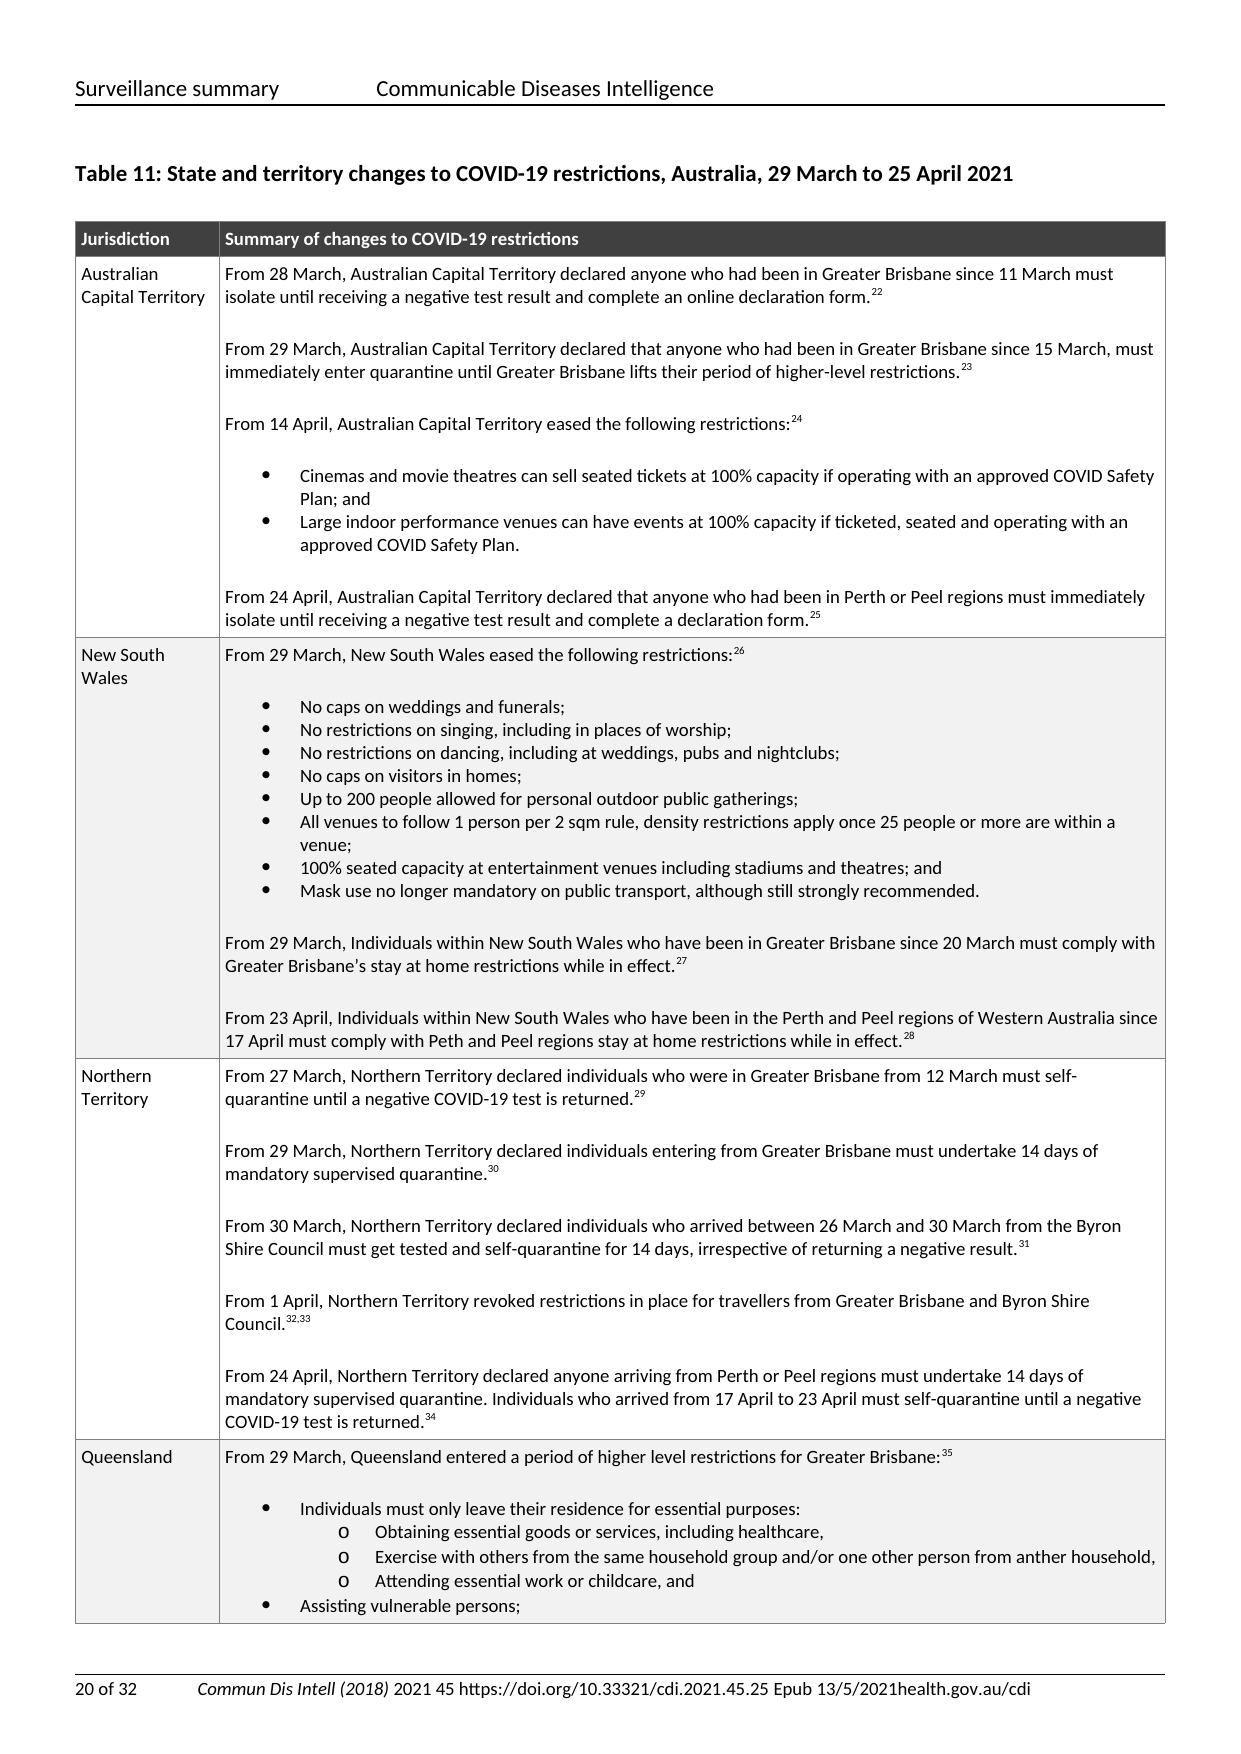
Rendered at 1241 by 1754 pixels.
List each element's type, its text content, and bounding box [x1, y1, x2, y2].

table_cell Northern Territory [76, 1059, 219, 1439]
table_header Jurisdiction [76, 222, 219, 256]
table_cell From 28 March, Australian Capital Territory declared anyone who had been in Greater Brisbane since 11 March must isolate until receiving a negative test result and complete an online declaration form.22 From 29 March, Australian Capital Territory declared that anyone who had been in Greater Brisbane since 15 March, must immediately enter quarantine until Greater Brisbane lifts their period of higher-level restrictions.23 From 14 April, Australian Capital Territory eased the following restrictions:24 Cinemas and movie theatres can sell seated tickets at 100% capacity if operating with an approved COVID Safety Plan; and Large indoor performance venues can have events at 100% capacity if ticketed, seated and operating with an approved COVID Safety Plan. From 24 April, Australian Capital Territory declared that anyone who had been in Perth or Peel regions must immediately isolate until receiving a negative test result and complete a declaration form.25 [220, 257, 1165, 637]
table_cell From 27 March, Northern Territory declared individuals who were in Greater Brisbane from 12 March must self-quarantine until a negative COVID-19 test is returned.29 From 29 March, Northern Territory declared individuals entering from Greater Brisbane must undertake 14 days of mandatory supervised quarantine.30 From 30 March, Northern Territory declared individuals who arrived between 26 March and 30 March from the Byron Shire Council must get tested and self-quarantine for 14 days, irrespective of returning a negative result.31 From 1 April, Northern Territory revoked restrictions in place for travellers from Greater Brisbane and Byron Shire Council.32,33 From 24 April, Northern Territory declared anyone arriving from Perth or Peel regions must undertake 14 days of mandatory supervised quarantine. Individuals who arrived from 17 April to 23 April must self-quarantine until a negative COVID-19 test is returned.34 [220, 1059, 1165, 1439]
table_cell New South Wales [76, 638, 219, 1058]
table_cell Australian Capital Territory [76, 257, 219, 637]
text Table 11: State and territory changes to COVID-19 restrictions, Australia, 29 March to 25 April 2021 [75, 159, 1165, 187]
table_cell Queensland [76, 1440, 219, 1623]
table_header Summary of changes to COVID-19 restrictions [220, 222, 1165, 256]
table_cell From 29 March, New South Wales eased the following restrictions:26 No caps on weddings and funerals; No restrictions on singing, including in places of worship; No restrictions on dancing, including at weddings, pubs and nightclubs; No caps on visitors in homes; Up to 200 people allowed for personal outdoor public gatherings; All venues to follow 1 person per 2 sqm rule, density restrictions apply once 25 people or more are within a venue; 100% seated capacity at entertainment venues including stadiums and theatres; and Mask use no longer mandatory on public transport, although still strongly recommended. From 29 March, Individuals within New South Wales who have been in Greater Brisbane since 20 March must comply with Greater Brisbane’s stay at home restrictions while in effect.27 From 23 April, Individuals within New South Wales who have been in the Perth and Peel regions of Western Australia since 17 April must comply with Peth and Peel regions stay at home restrictions while in effect.28 [220, 638, 1165, 1058]
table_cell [220, 1440, 1165, 1623]
